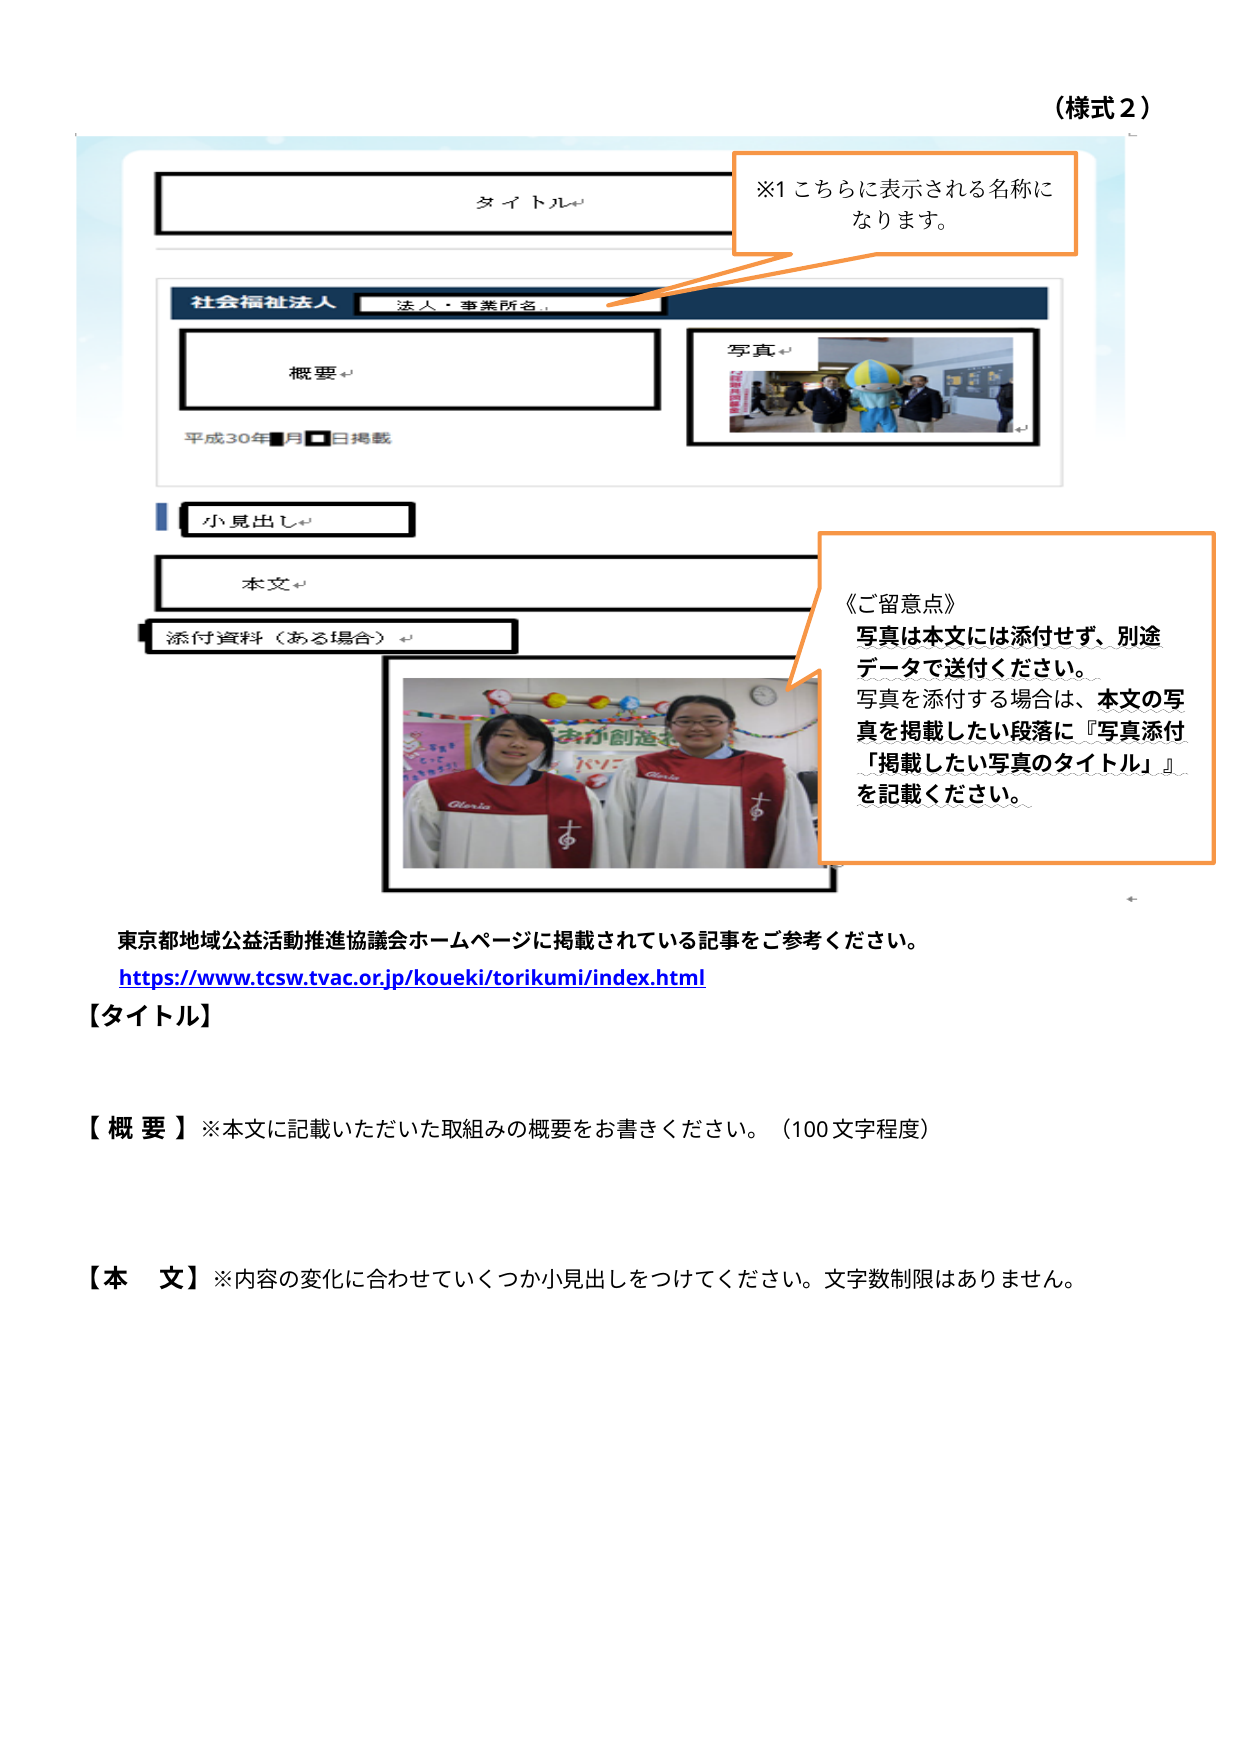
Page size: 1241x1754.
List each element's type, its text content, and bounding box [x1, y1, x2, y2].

text 【本 文】※内容の変化に合わせていくつか小見出しをつけてください。文字数制限はありません。 [75, 1258, 1165, 1296]
picture [75, 133, 1138, 903]
text 【タイトル】 [75, 996, 1165, 1033]
text 【概要】※本文に記載いただいた取組みの概要をお書きください。（100文字程度） [75, 1108, 1165, 1146]
text https://www.tcsw.tvac.or.jp/koueki/torikumi/index.html [75, 958, 1165, 996]
text 東京都地域公益活動推進協議会ホームページに掲載されている記事をご参考ください。 [75, 921, 1165, 958]
